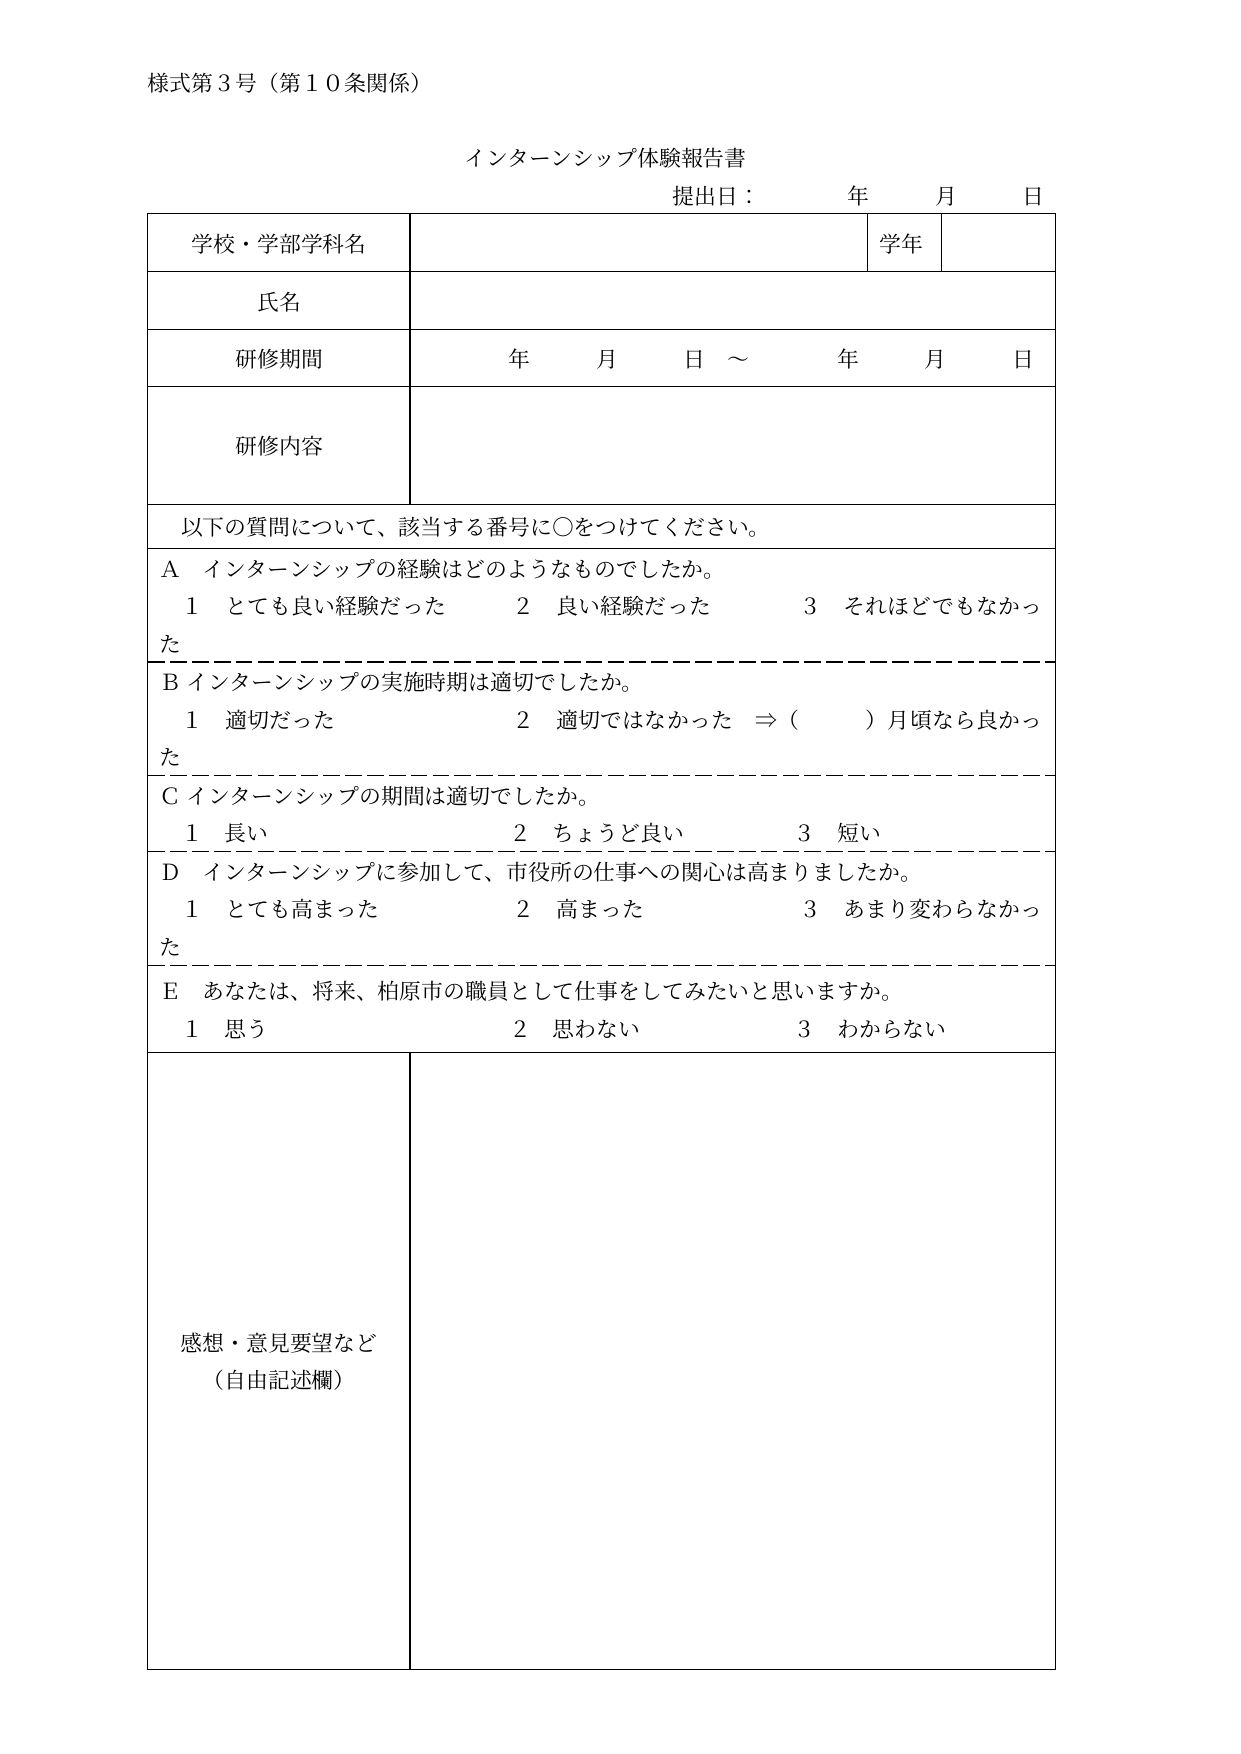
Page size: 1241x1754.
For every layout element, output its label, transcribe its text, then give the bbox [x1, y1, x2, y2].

table_cell Ｄ インターンシップに参加して、市役所の仕事への関心は高まりましたか。 １ とても高まった ２ 高まった ３ あまり変わらなかった [148, 851, 1055, 964]
table_header [942, 214, 1055, 271]
table_cell Ｃ インターンシップの期間は適切でしたか。 １ 長い ２ ちょうど良い ３ 短い [148, 775, 1055, 851]
table_cell [411, 387, 1055, 503]
table_cell 年 月 日 ～ 年 月 日 [411, 330, 1055, 386]
table_cell [411, 1053, 1055, 1668]
table_cell 氏名 [148, 272, 409, 329]
text 提出日： 年 月 日 [148, 176, 1063, 213]
table_header 学校・学部学科名 [148, 214, 409, 271]
table_cell 研修期間 [148, 330, 409, 386]
table_header 学年 [868, 214, 941, 271]
text インターンシップ体験報告書 [148, 138, 1063, 176]
table_header [411, 214, 867, 271]
table_cell Ｅ あなたは、将来、柏原市の職員として仕事をしてみたいと思いますか。 １ 思う ２ 思わない ３ わからない [148, 965, 1055, 1052]
table_cell 以下の質問について、該当する番号に○をつけてください。 [148, 505, 1055, 548]
table_cell 研修内容 [148, 387, 409, 503]
table_cell [411, 272, 1055, 329]
table_cell Ｂ インターンシップの実施時期は適切でしたか。 １ 適切だった ２ 適切ではなかった ⇒（ ）月頃なら良かった [148, 661, 1055, 775]
text 様式第３号（第１０条関係） [148, 63, 1063, 101]
table_cell Ａ インターンシップの経験はどのようなものでしたか。 １ とても良い経験だった ２ 良い経験だった ３ それほどでもなかった [148, 549, 1055, 661]
table_cell 感想・意見要望など （自由記述欄） [148, 1053, 409, 1668]
